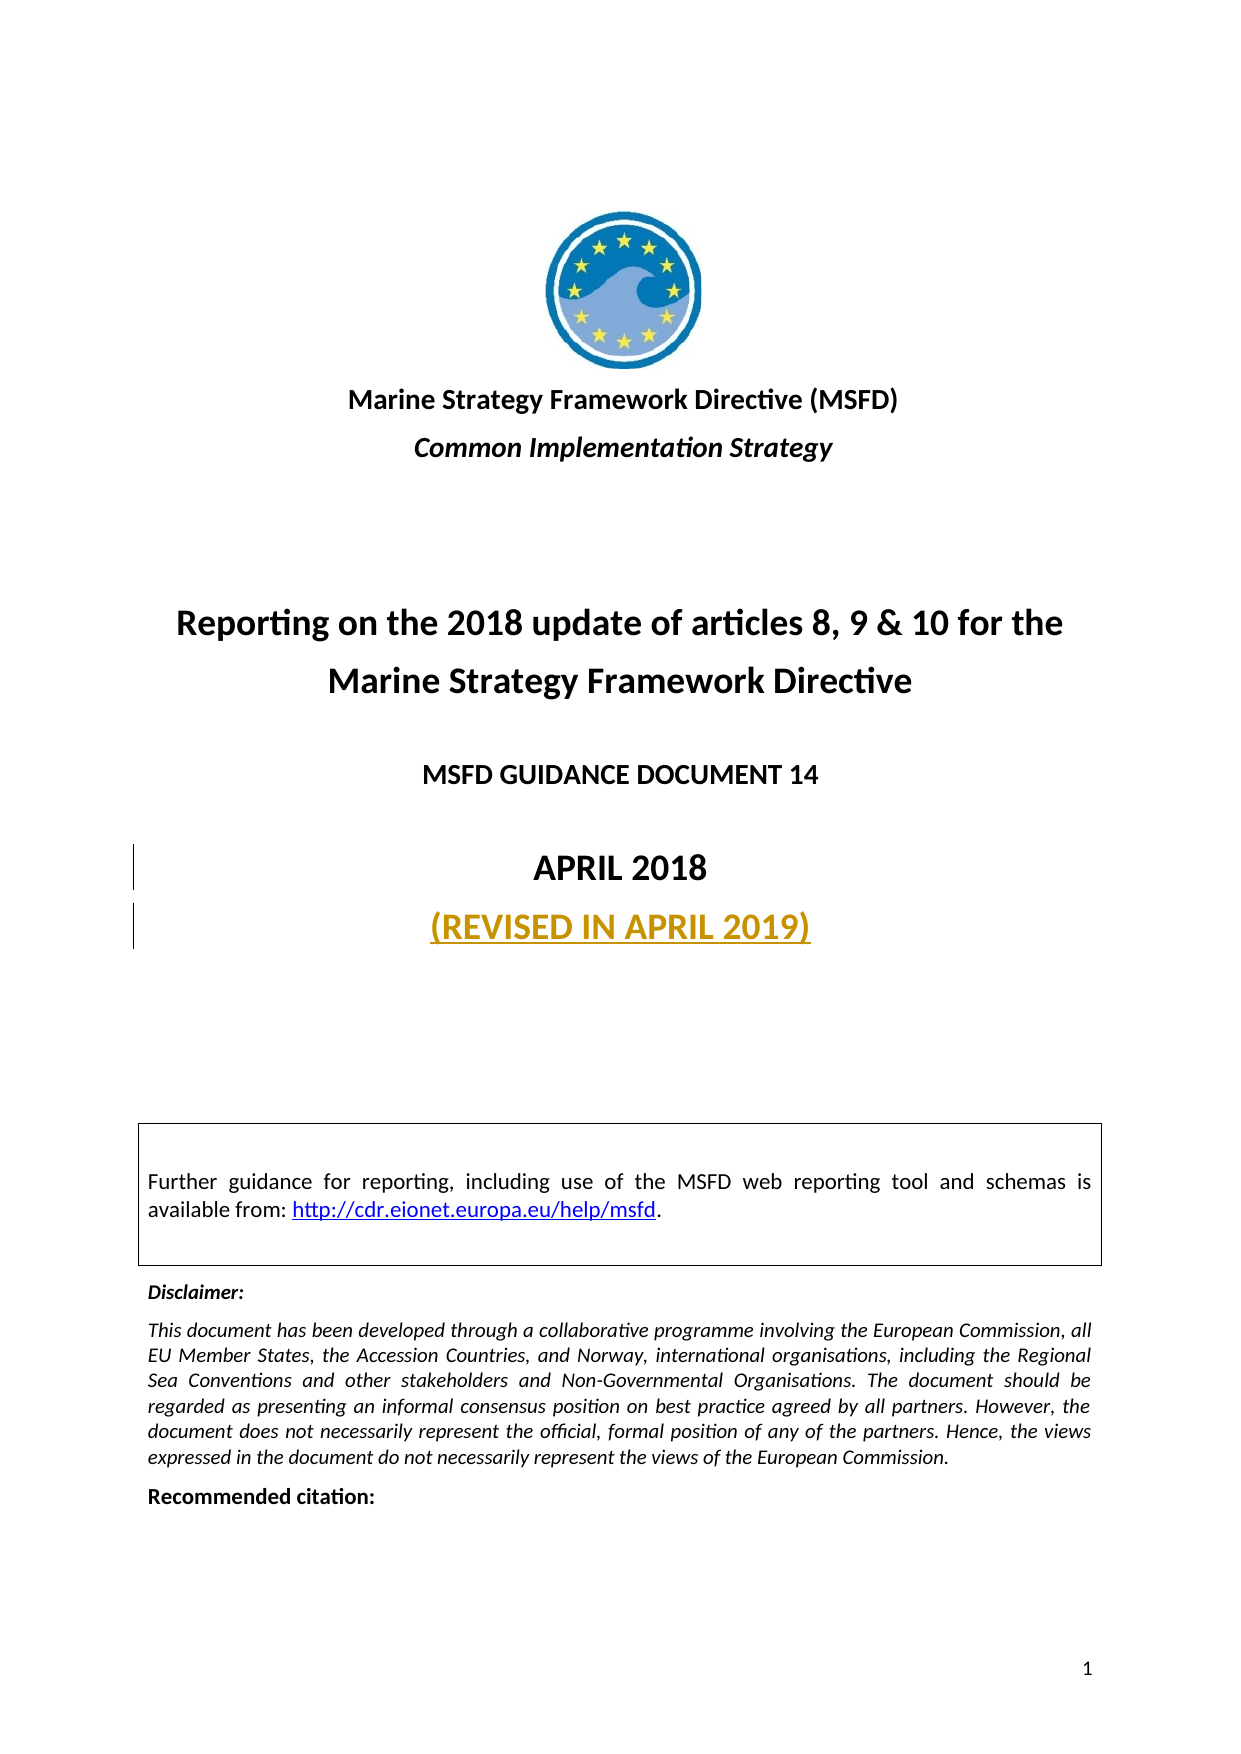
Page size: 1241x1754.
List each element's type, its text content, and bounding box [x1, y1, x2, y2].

text Recommended citation: [148, 1482, 1092, 1510]
table_header Marine Strategy Framework Directive (MSFD) Common Implementation Strategy [148, 199, 1099, 477]
text Disclaimer: [148, 1279, 1092, 1304]
text Further guidance for reporting, including use of the MSFD web reporting tool and schemas is available from: http://cdr.eionet.europa.eu/help/msfd. [139, 1164, 1101, 1223]
text Marine Strategy Framework Directive [148, 657, 1092, 703]
text This document has been developed through a collaborative programme involving the European Commission, all EU Member States, the Accession Countries, and Norway, international organisations, including the Regional Sea Conventions and other stakeholders and Non-Governmental Organisations. The document should be regarded as presenting an informal consensus position on best practice agreed by all partners. However, the document does not necessarily represent the official, formal position of any of the partners. Hence, the views expressed in the document do not necessarily represent the views of the European Commission. [148, 1317, 1092, 1469]
picture [545, 211, 702, 369]
text APRIL 2018 [148, 844, 1092, 890]
text MSFD GUIDANCE DOCUMENT 14 [148, 756, 1092, 791]
text Reporting on the 2018 update of articles 8, 9 & 10 for the [148, 598, 1092, 644]
